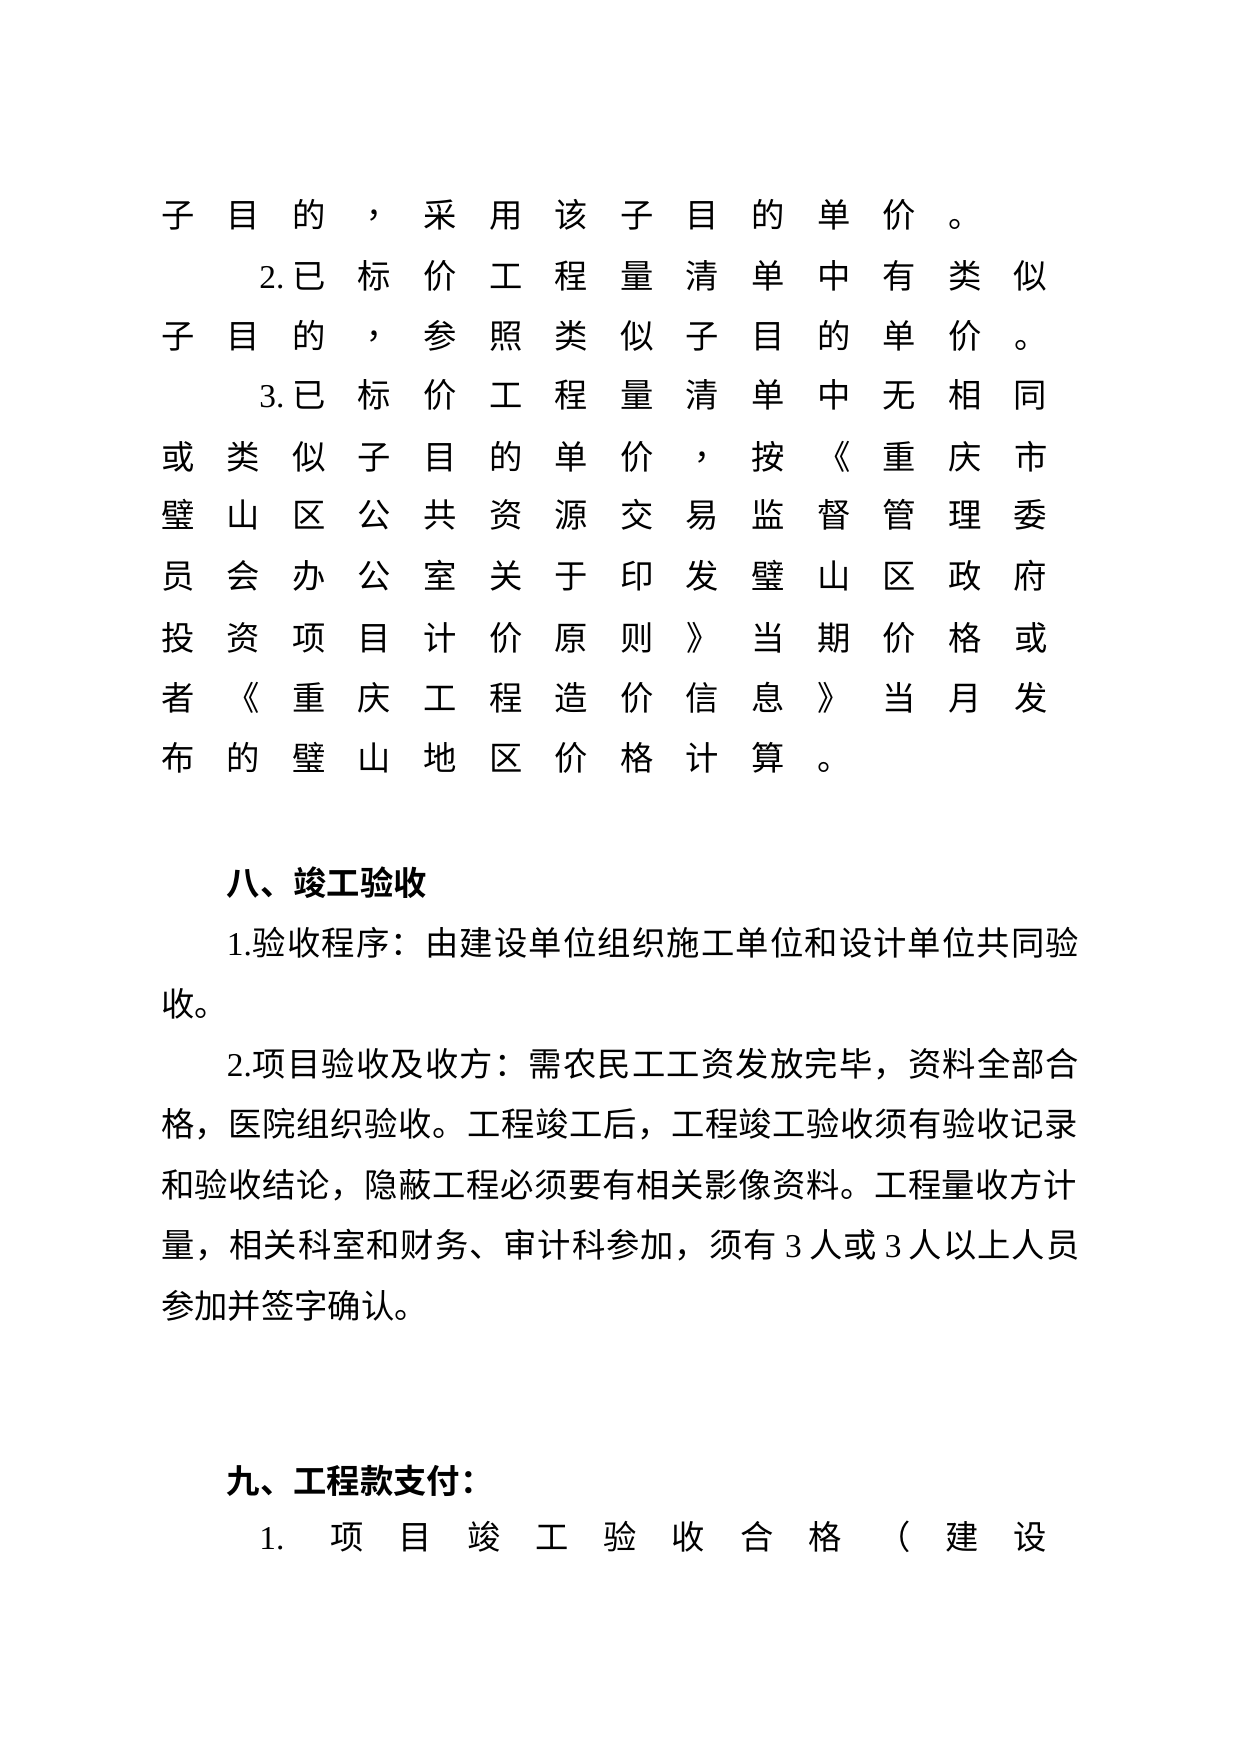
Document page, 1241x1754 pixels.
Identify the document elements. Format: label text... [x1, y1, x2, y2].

text 3.已标价工程量清单中无相同或类似子目的单价，按《重庆市璧山区公共资源交易监督管理委员会办公室关于印发璧山区政府投资项目计价原则》当期价格或者《重庆工程造价信息》当月发布的璧山地区价格计算。 [161, 364, 1079, 786]
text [161, 183, 1079, 244]
text 九、工程款支付： [161, 1445, 1076, 1505]
text 八、竣工验收 [161, 847, 1079, 907]
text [161, 1505, 1079, 1565]
text 1.验收程序：由建设单位组织施工单位和设计单位共同验收。 [161, 907, 1079, 1028]
text 2.已标价工程量清单中有类似子目的，参照类似子目的单价。 [161, 244, 1079, 364]
text 2.项目验收及收方：需农民工工资发放完毕，资料全部合格，医院组织验收。工程竣工后，工程竣工验收须有验收记录和验收结论，隐蔽工程必须要有相关影像资料。工程量收方计量，相关科室和财务、审计科参加，须有3人或3人以上人员参加并签字确认。 [161, 1028, 1079, 1330]
